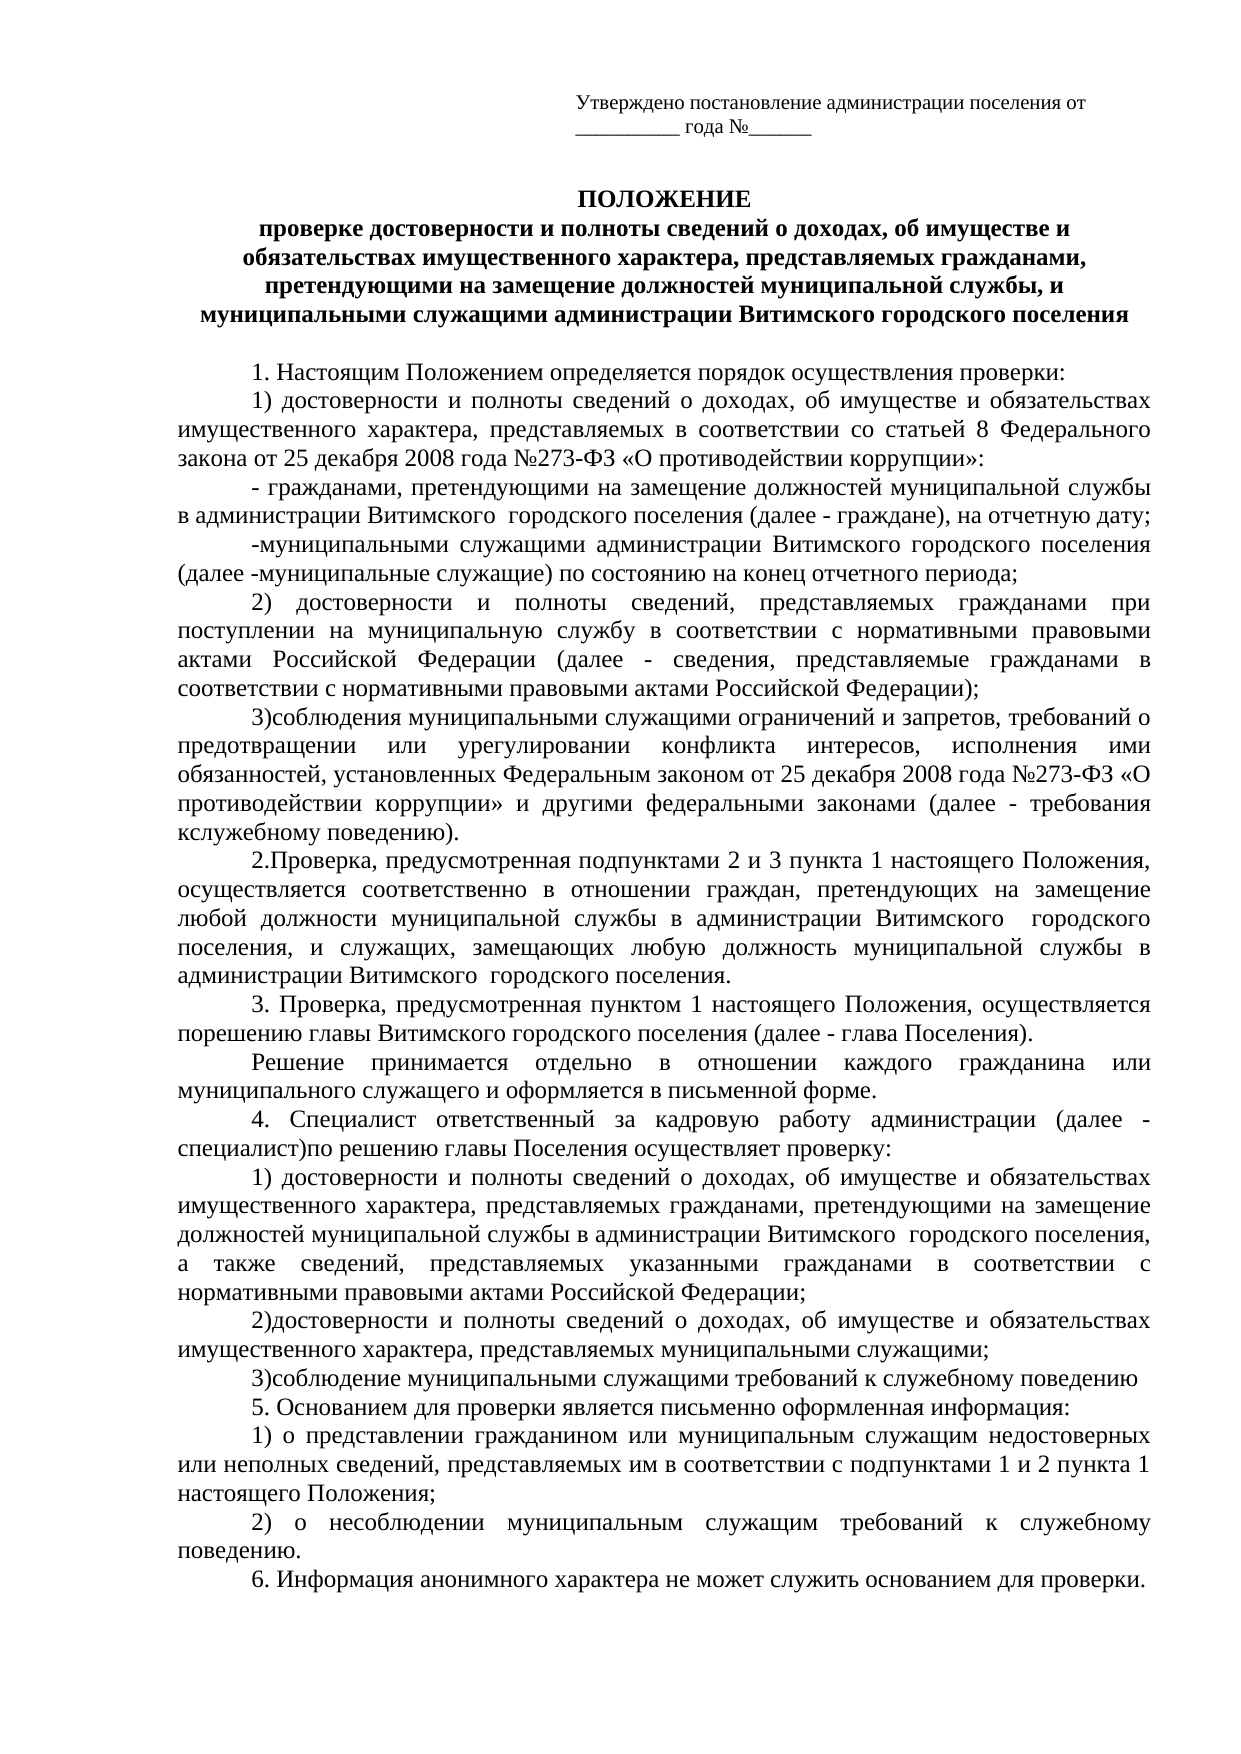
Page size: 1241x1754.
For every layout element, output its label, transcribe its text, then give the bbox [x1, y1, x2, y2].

text Решение принимается отдельно в отношении каждого гражданина или муниципального служащего и оформляется в письменной форме. [177, 1047, 1152, 1104]
text 3)соблюдения муниципальными служащими ограничений и запретов, требований о предотвращении или урегулировании конфликта интересов, исполнения ими обязанностей, установленных Федеральным законом от 25 декабря 2008 года №273-ФЗ «О противодействии коррупции» и другими федеральными законами (далее - требования кслужебному поведению). [177, 702, 1152, 845]
text - гражданами, претендующими на замещение должностей муниципальной службы в администрации Витимского городского поселения (далее - граждане), на отчетную дату; [177, 472, 1152, 529]
text 2.Проверка, предусмотренная подпунктами 2 и 3 пункта 1 настоящего Положения, осуществляется соответственно в отношении граждан, претендующих на замещение любой должности муниципальной службы в администрации Витимского городского поселения, и служащих, замещающих любую должность муниципальной службы в администрации Витимского городского поселения. [177, 845, 1152, 989]
text проверке достоверности и полноты сведений о доходах, об имуществе и [177, 213, 1152, 242]
text 6. Информация анонимного характера не может служить основанием для проверки. [177, 1564, 1152, 1593]
text 2)достоверности и полноты сведений о доходах, об имуществе и обязательствах имущественного характера, представляемых муниципальными служащими; [177, 1305, 1152, 1363]
text претендующими на замещение должностей муниципальной службы, и [177, 270, 1152, 299]
text 4. Специалист ответственный за кадровую работу администрации (далее - специалист)по решению главы Поселения осуществляет проверку: [177, 1104, 1152, 1162]
text 2) о несоблюдении муниципальным служащим требований к служебному поведению. [177, 1507, 1152, 1564]
text ПОЛОЖЕНИЕ [177, 184, 1152, 213]
text 1) о представлении гражданином или муниципальным служащим недостоверных или неполных сведений, представляемых им в соответствии с подпунктами 1 и 2 пункта 1 настоящего Положения; [177, 1420, 1152, 1507]
text обязательствах имущественного характера, представляемых гражданами, [177, 242, 1152, 270]
text 1) достоверности и полноты сведений о доходах, об имуществе и обязательствах имущественного характера, представляемых гражданами, претендующими на замещение должностей муниципальной службы в администрации Витимского городского поселения, а также сведений, представляемых указанными гражданами в соответствии с нормативными правовыми актами Российской Федерации; [177, 1162, 1152, 1305]
text 3. Проверка, предусмотренная пунктом 1 настоящего Положения, осуществляется порешению главы Витимского городского поселения (далее - глава Поселения). [177, 989, 1152, 1047]
text 2) достоверности и полноты сведений, представляемых гражданами при поступлении на муниципальную службу в соответствии с нормативными правовыми актами Российской Федерации (далее - сведения, представляемые гражданами в соответствии с нормативными правовыми актами Российской Федерации); [177, 587, 1152, 702]
text -муниципальными служащими администрации Витимского городского поселения (далее -муниципальные служащие) по состоянию на конец отчетного периода; [177, 529, 1152, 587]
text 1) достоверности и полноты сведений о доходах, об имуществе и обязательствах имущественного характера, представляемых в соответствии со статьей 8 Федерального закона от 25 декабря 2008 года №273-ФЗ «О противодействии коррупции»: [177, 385, 1152, 472]
text 1. Настоящим Положением определяется порядок осуществления проверки: [177, 357, 1152, 385]
text 3)соблюдение муниципальными служащими требований к служебному поведению [177, 1363, 1152, 1392]
text 5. Основанием для проверки является письменно оформленная информация: [177, 1392, 1152, 1420]
text муниципальными служащими администрации Витимского городского поселения [177, 299, 1152, 328]
